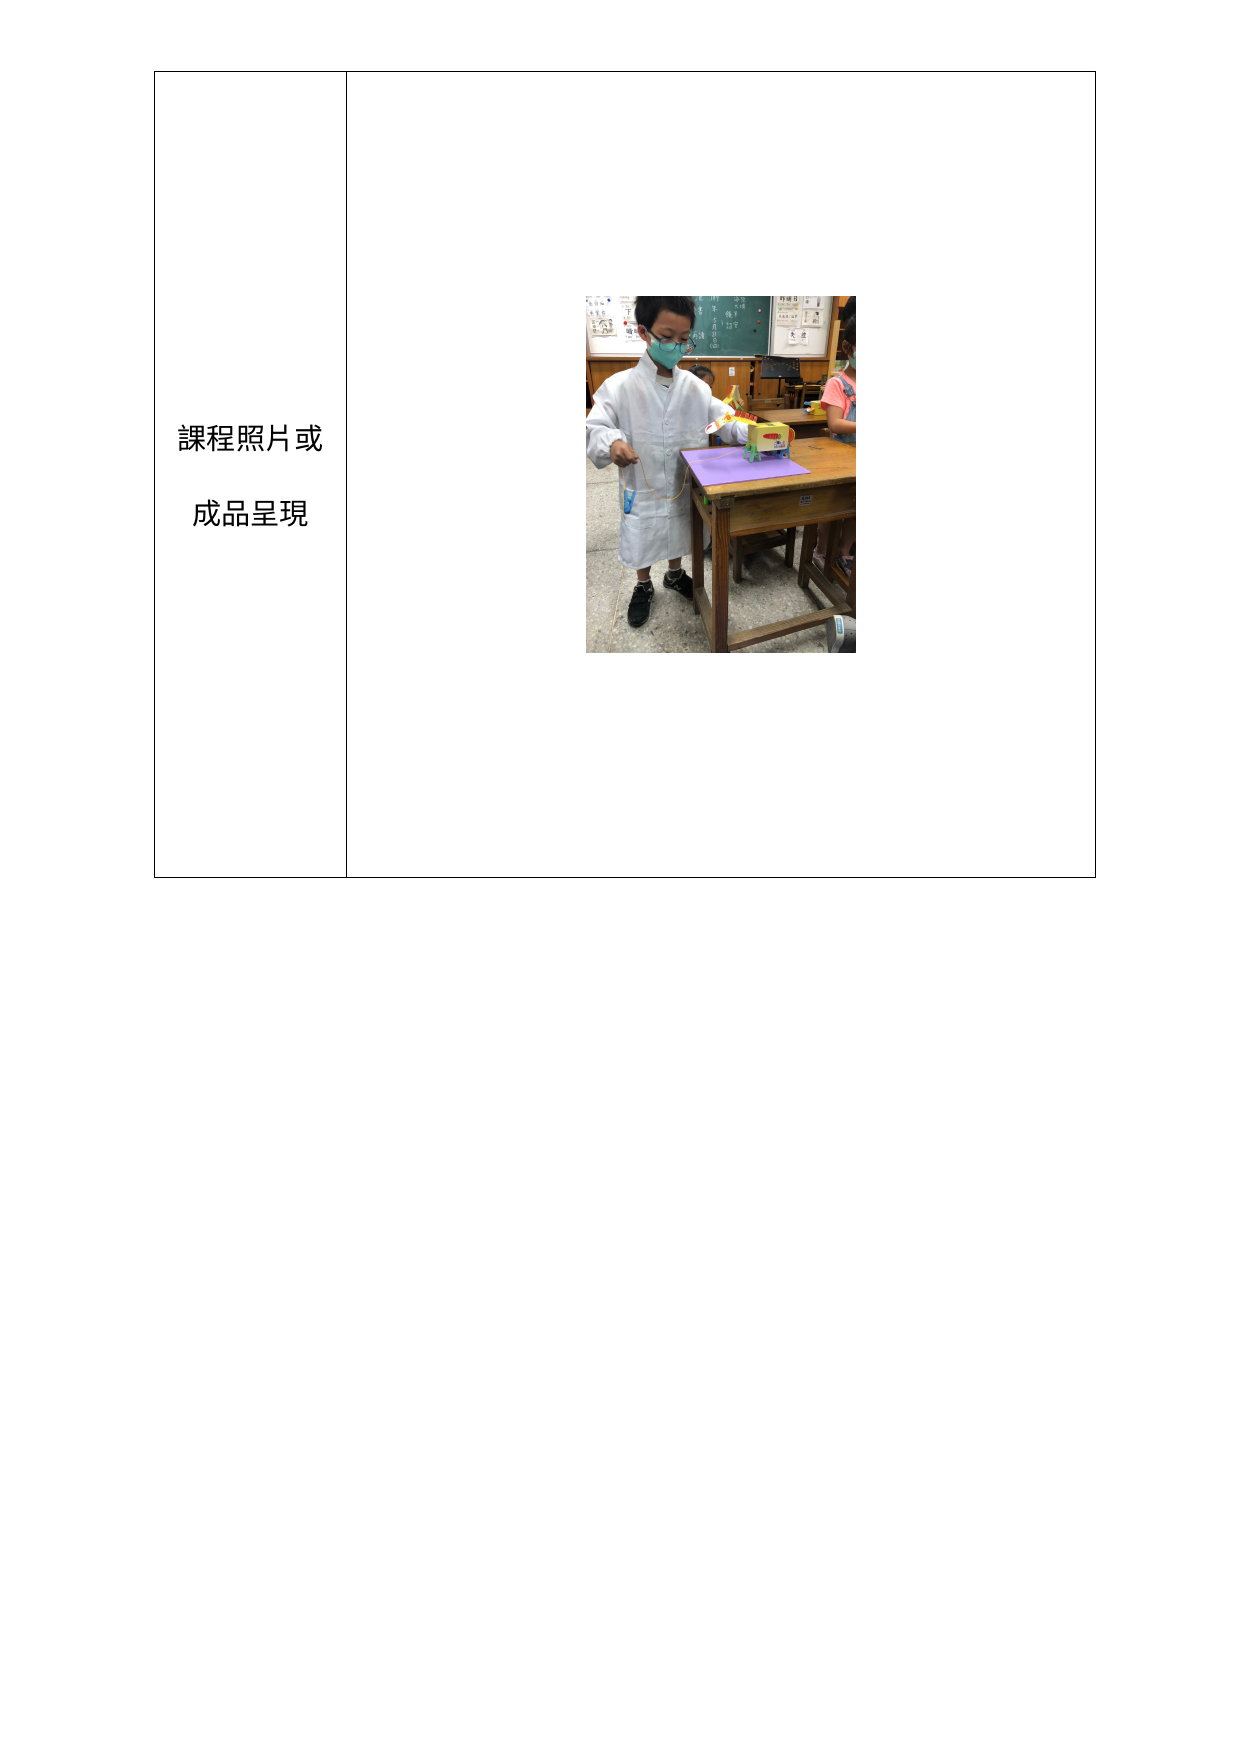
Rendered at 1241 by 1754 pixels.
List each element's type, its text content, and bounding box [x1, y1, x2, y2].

table_cell [347, 72, 1095, 877]
table_cell 課程照片或成品呈現 [155, 72, 346, 877]
picture [586, 296, 856, 653]
